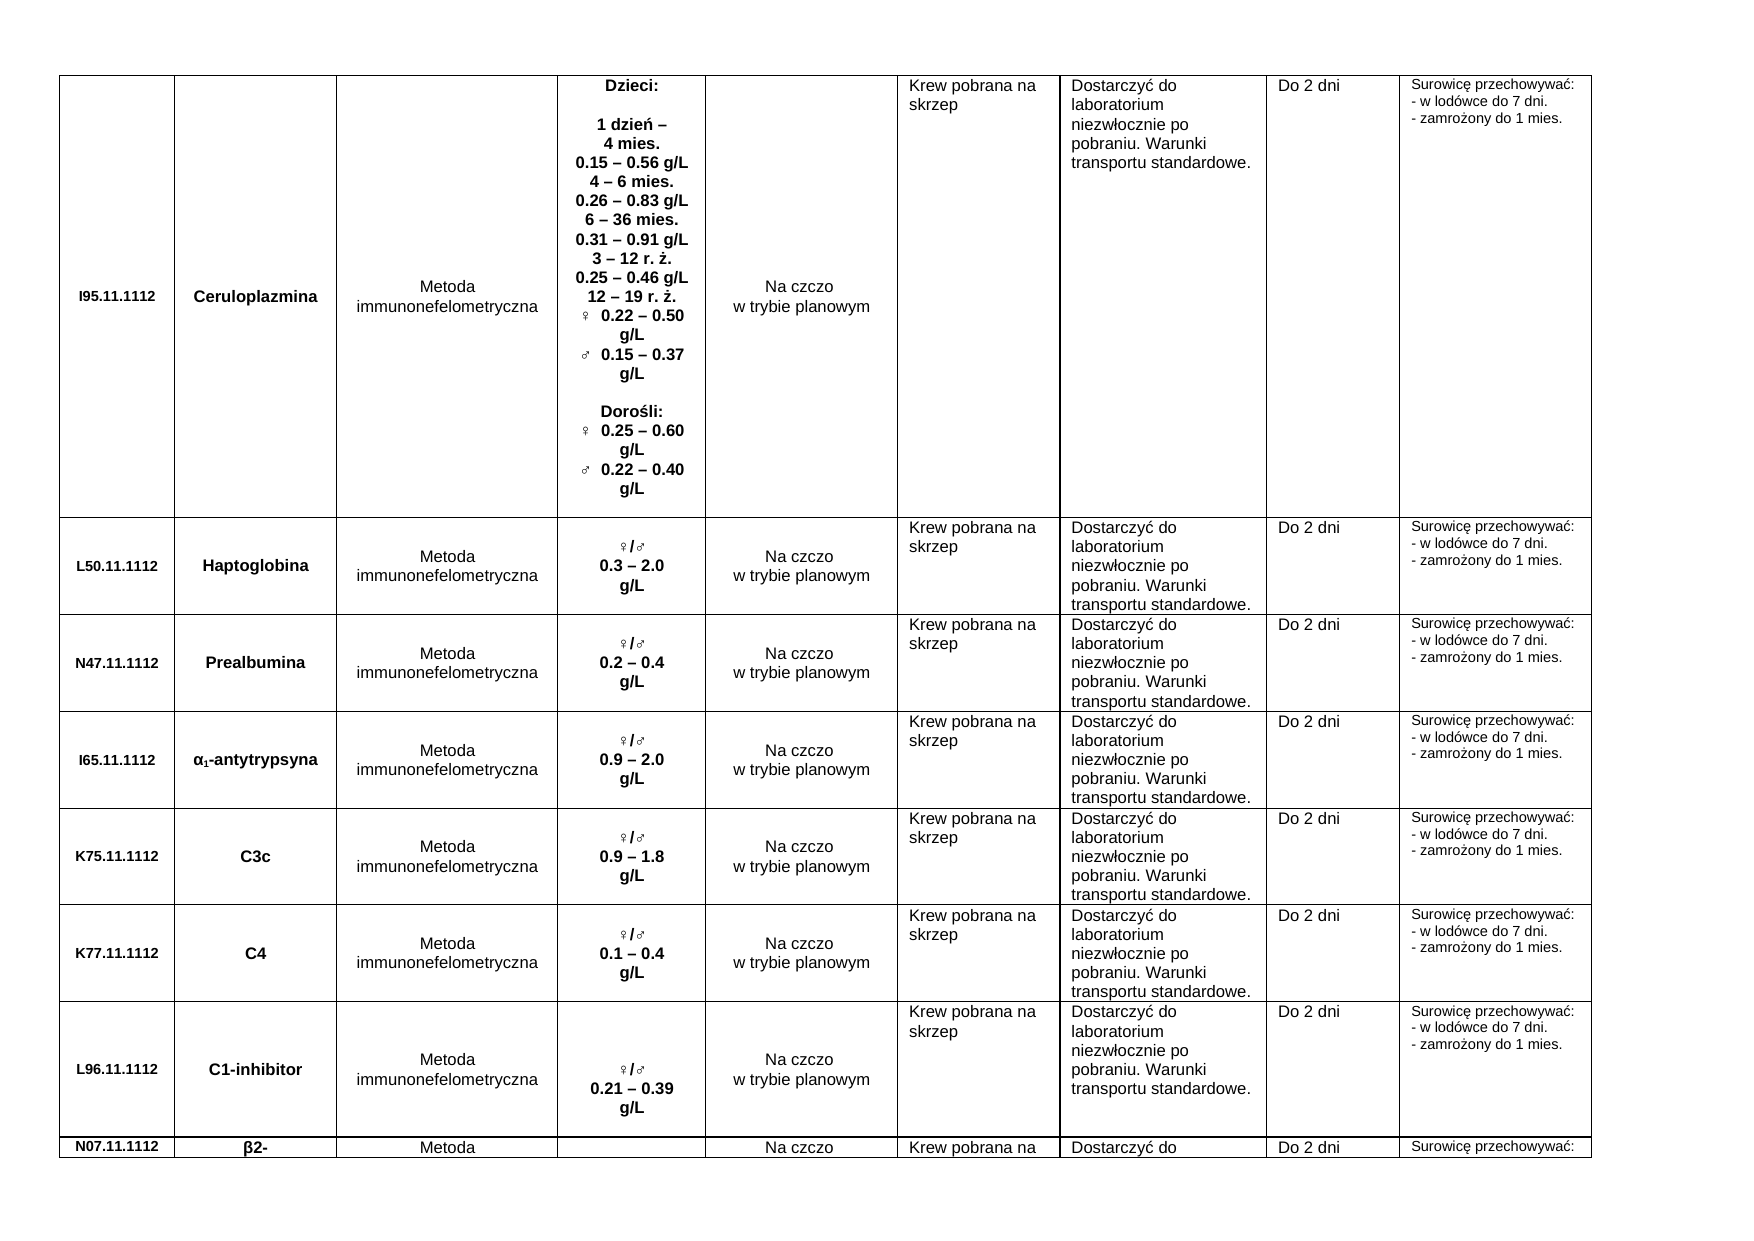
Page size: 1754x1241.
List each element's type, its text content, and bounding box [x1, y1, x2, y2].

table_cell Na czczo w trybie planowym [706, 905, 897, 1001]
table_cell ♀/♂ 0.3 – 2.0 g/L [558, 518, 705, 614]
table_cell ♀/♂ 0.2 – 0.4 g/L [558, 615, 705, 711]
table_cell Surowicę przechowywać: - w lodówce do 7 dni. - zamrożony do 1 mies. [1400, 615, 1591, 711]
table_cell Metoda immunonefelometryczna [337, 518, 557, 614]
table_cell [898, 76, 1059, 517]
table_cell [558, 1138, 705, 1157]
table_cell Haptoglobina [175, 518, 336, 614]
table_cell Do 2 dni [1267, 1138, 1399, 1157]
table_cell I95.11.1112 [60, 76, 174, 517]
table_cell Do 2 dni [1267, 712, 1399, 807]
table_cell C1-inhibitor [175, 1002, 336, 1136]
table_cell Dostarczyć do laboratorium niezwłocznie po pobraniu. Warunki transportu standardowe. [1061, 905, 1266, 1001]
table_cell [706, 76, 897, 517]
table_cell Surowicę przechowywać: - w lodówce do 7 dni. - zamrożony do 1 mies. [1400, 1002, 1591, 1136]
table_cell Do 2 dni [1267, 1002, 1399, 1136]
table_cell Krew pobrana na skrzep [898, 1002, 1059, 1136]
table_cell N47.11.1112 [60, 615, 174, 711]
table_cell Metoda immunonefelometryczna [337, 1002, 557, 1136]
table_cell Do 2 dni [1267, 905, 1399, 1001]
table_cell Dostarczyć do laboratorium niezwłocznie po pobraniu. Warunki transportu standardowe. [1061, 809, 1266, 904]
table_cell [337, 1138, 557, 1157]
table_cell Krew pobrana na skrzep [898, 615, 1059, 711]
table_cell Krew pobrana na skrzep [898, 518, 1059, 614]
table_cell Surowicę przechowywać: - w lodówce do 7 dni. - zamrożony do 1 mies. [1400, 712, 1591, 807]
table_cell Do 2 dni [1267, 518, 1399, 614]
table_cell Surowicę przechowywać: - w lodówce do 7 dni. - zamrożony do 1 mies. [1400, 905, 1591, 1001]
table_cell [1400, 1138, 1591, 1157]
table_cell Na czczo w trybie planowym [706, 712, 897, 807]
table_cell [1061, 1138, 1266, 1157]
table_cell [1061, 76, 1266, 517]
table_cell Krew pobrana na skrzep [898, 905, 1059, 1001]
table_cell Na czczo w trybie planowym [706, 615, 897, 711]
table_cell Dzieci: 1 dzień – 4 mies. 0.15 – 0.56 g/L 4 – 6 mies. 0.26 – 0.83 g/L 6 – 36 mies. 0.31 – 0.91 g/L 3 – 12 r. ż. 0.25 – 0.46 g/L 12 – 19 r. ż. ♀ 0.22 – 0.50 g/L ♂ 0.15 – 0.37 g/L Dorośli: ♀ 0.25 – 0.60 g/L ♂ 0.22 – 0.40 g/L [558, 76, 705, 517]
table_cell ♀/♂ 0.1 – 0.4 g/L [558, 905, 705, 1001]
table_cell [706, 1138, 897, 1157]
table_cell K77.11.1112 [60, 905, 174, 1001]
table_cell Do 2 dni [1267, 615, 1399, 711]
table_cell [898, 1138, 1059, 1157]
table_cell K75.11.1112 [60, 809, 174, 904]
table_cell Do 2 dni [1267, 809, 1399, 904]
table_cell Na czczo w trybie planowym [706, 809, 897, 904]
table_cell Do 2 dni [1267, 76, 1399, 517]
table_cell Na czczo w trybie planowym [706, 1002, 897, 1136]
table_cell L50.11.1112 [60, 518, 174, 614]
table_cell Surowicę przechowywać: - w lodówce do 7 dni. - zamrożony do 1 mies. [1400, 809, 1591, 904]
table_cell L96.11.1112 [60, 1002, 174, 1136]
table_cell C3c [175, 809, 336, 904]
table_cell Krew pobrana na skrzep [898, 712, 1059, 807]
table_cell ♀/♂ 0.9 – 2.0 g/L [558, 712, 705, 807]
table_cell Metoda immunonefelometryczna [337, 712, 557, 807]
table_cell Surowicę przechowywać: - w lodówce do 7 dni. - zamrożony do 1 mies. [1400, 518, 1591, 614]
table_cell Dostarczyć do laboratorium niezwłocznie po pobraniu. Warunki transportu standardowe. [1061, 712, 1266, 807]
table_cell β2-mikroglobulina [175, 1138, 336, 1157]
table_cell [1400, 76, 1591, 517]
table_cell α1-antytrypsyna [175, 712, 336, 807]
table_cell Metoda immunonefelometryczna [337, 905, 557, 1001]
table_cell Prealbumina [175, 615, 336, 711]
table_cell Metoda immunonefelometryczna [337, 615, 557, 711]
table_cell Krew pobrana na skrzep [898, 809, 1059, 904]
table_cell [337, 76, 557, 517]
table_cell I65.11.1112 [60, 712, 174, 807]
table_cell Metoda immunonefelometryczna [337, 809, 557, 904]
table_cell C4 [175, 905, 336, 1001]
table_cell ♀/♂ 0.9 – 1.8 g/L [558, 809, 705, 904]
table_cell Na czczo w trybie planowym [706, 518, 897, 614]
table_cell Ceruloplazmina [175, 76, 336, 517]
table_cell ♀/♂ 0.21 – 0.39 g/L [558, 1002, 705, 1136]
table_cell Dostarczyć do laboratorium niezwłocznie po pobraniu. Warunki transportu standardowe. [1061, 518, 1266, 614]
table_cell Dostarczyć do laboratorium niezwłocznie po pobraniu. Warunki transportu standardowe. [1061, 1002, 1266, 1136]
table_cell Dostarczyć do laboratorium niezwłocznie po pobraniu. Warunki transportu standardowe. [1061, 615, 1266, 711]
table_cell N07.11.1112 [60, 1138, 174, 1157]
